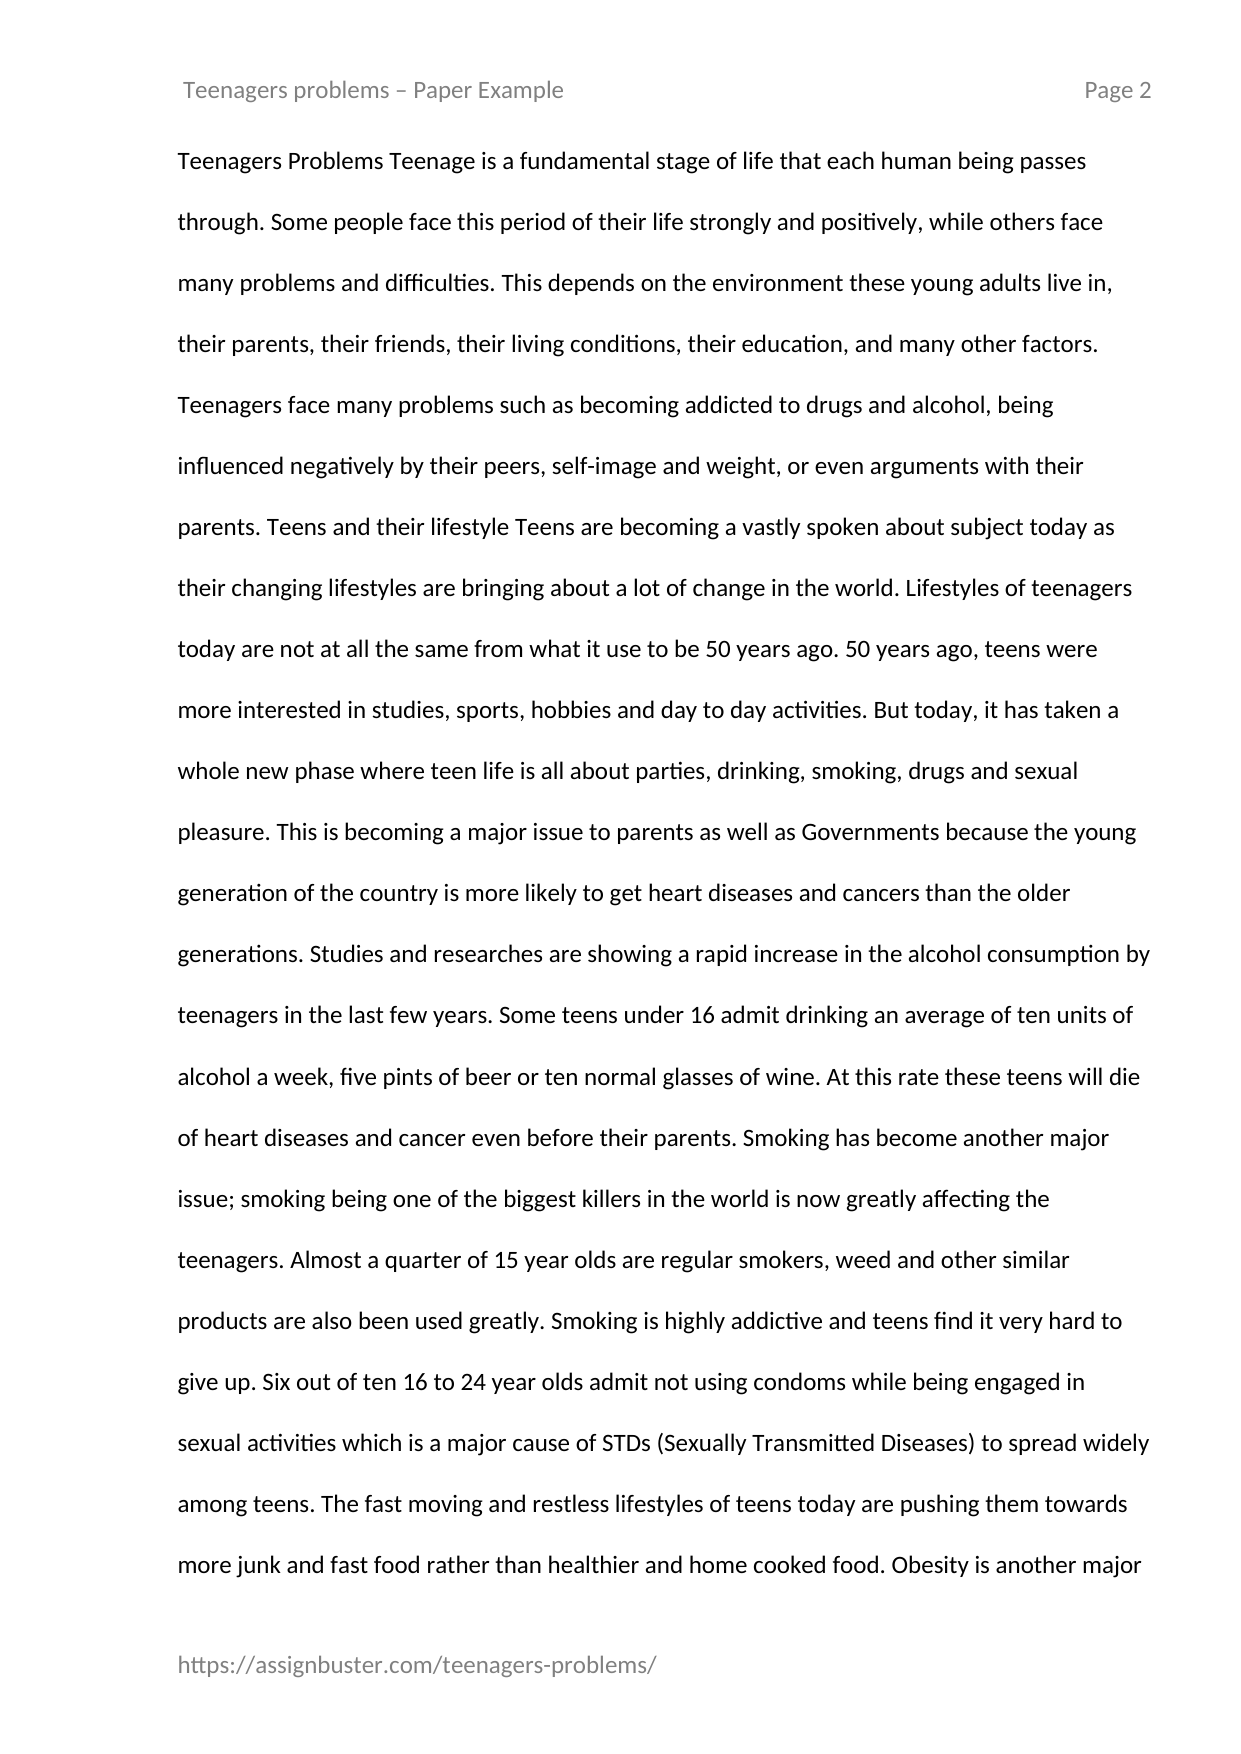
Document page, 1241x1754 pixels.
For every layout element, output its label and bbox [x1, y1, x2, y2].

text [177, 145, 1152, 1579]
